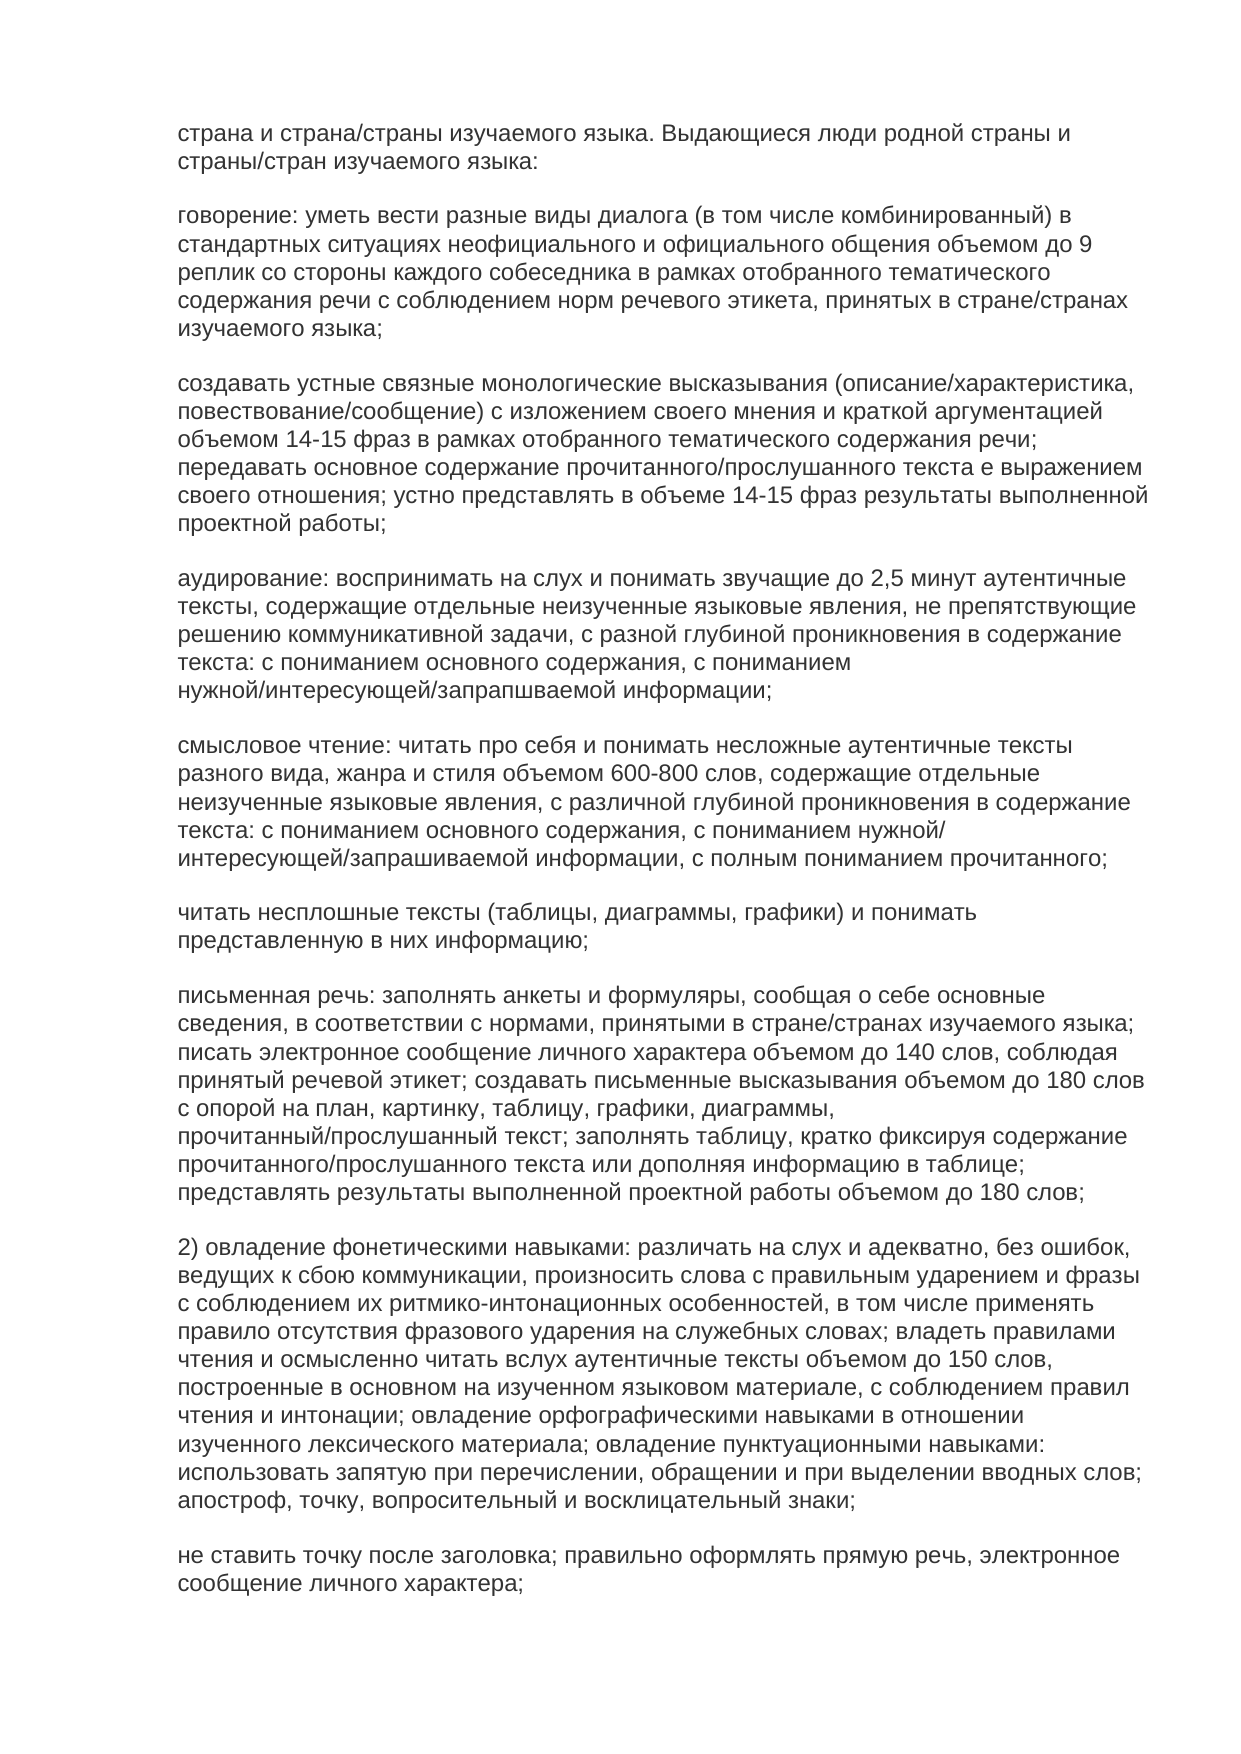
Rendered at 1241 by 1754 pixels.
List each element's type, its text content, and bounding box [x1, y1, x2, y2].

text читать несплошные тексты (таблицы, диаграммы, графики) и понимать представленную в них информацию; [177, 898, 1152, 954]
text 2) овладение фонетическими навыками: различать на слух и адекватно, без ошибок, ведущих к сбою коммуникации, произносить слова с правильным ударением и фразы с соблюдением их ритмико-интонационных особенностей, в том числе применять правило отсутствия фразового ударения на служебных словах; владеть правилами чтения и осмысленно читать вслух аутентичные тексты объемом до 150 слов, построенные в основном на изученном языковом материале, с соблюдением правил чтения и интонации; овладение орфографическими навыками в отношении изученного лексического материала; овладение пунктуационными навыками: использовать запятую при перечислении, обращении и при выделении вводных слов; апостроф, точку, вопросительный и восклицательный знаки; [177, 1232, 1152, 1513]
text не ставить точку после заголовка; правильно оформлять прямую речь, электронное сообщение личного характера; [177, 1540, 1152, 1596]
text аудирование: воспринимать на слух и понимать звучащие до 2,5 минут аутентичные тексты, содержащие отдельные неизученные языковые явления, не препятствующие решению коммуникативной задачи, с разной глубиной проникновения в содержание текста: с пониманием основного содержания, с пониманием нужной/интересующей/запрапшваемой информации; [177, 563, 1152, 704]
text письменная речь: заполнять анкеты и формуляры, сообщая о себе основные сведения, в соответствии с нормами, принятыми в стране/странах изучаемого языка; писать электронное сообщение личного характера объемом до 140 слов, соблюдая принятый речевой этикет; создавать письменные высказывания объемом до 180 слов с опорой на план, картинку, таблицу, графики, диаграммы, прочитанный/прослушанный текст; заполнять таблицу, кратко фиксируя содержание прочитанного/прослушанного текста или дополняя информацию в таблице; представлять результаты выполненной проектной работы объемом до 180 слов; [177, 981, 1152, 1206]
text смысловое чтение: читать про себя и понимать несложные аутентичные тексты разного вида, жанра и стиля объемом 600-800 слов, содержащие отдельные неизученные языковые явления, с различной глубиной проникновения в содержание текста: с пониманием основного содержания, с пониманием нужной/ интересующей/запрашиваемой информации, с полным пониманием прочитанного; [177, 731, 1152, 871]
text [177, 118, 1152, 174]
text создавать устные связные монологические высказывания (описание/характеристика, повествование/сообщение) с изложением своего мнения и краткой аргументацией объемом 14-15 фраз в рамках отобранного тематического содержания речи; передавать основное содержание прочитанного/прослушанного текста е выражением своего отношения; устно представлять в объеме 14-15 фраз результаты выполненной проектной работы; [177, 368, 1152, 537]
text говорение: уметь вести разные виды диалога (в том числе комбинированный) в стандартных ситуациях неофициального и официального общения объемом до 9 реплик со стороны каждого собеседника в рамках отобранного тематического содержания речи с соблюдением норм речевого этикета, принятых в стране/странах изучаемого языка; [177, 201, 1152, 342]
